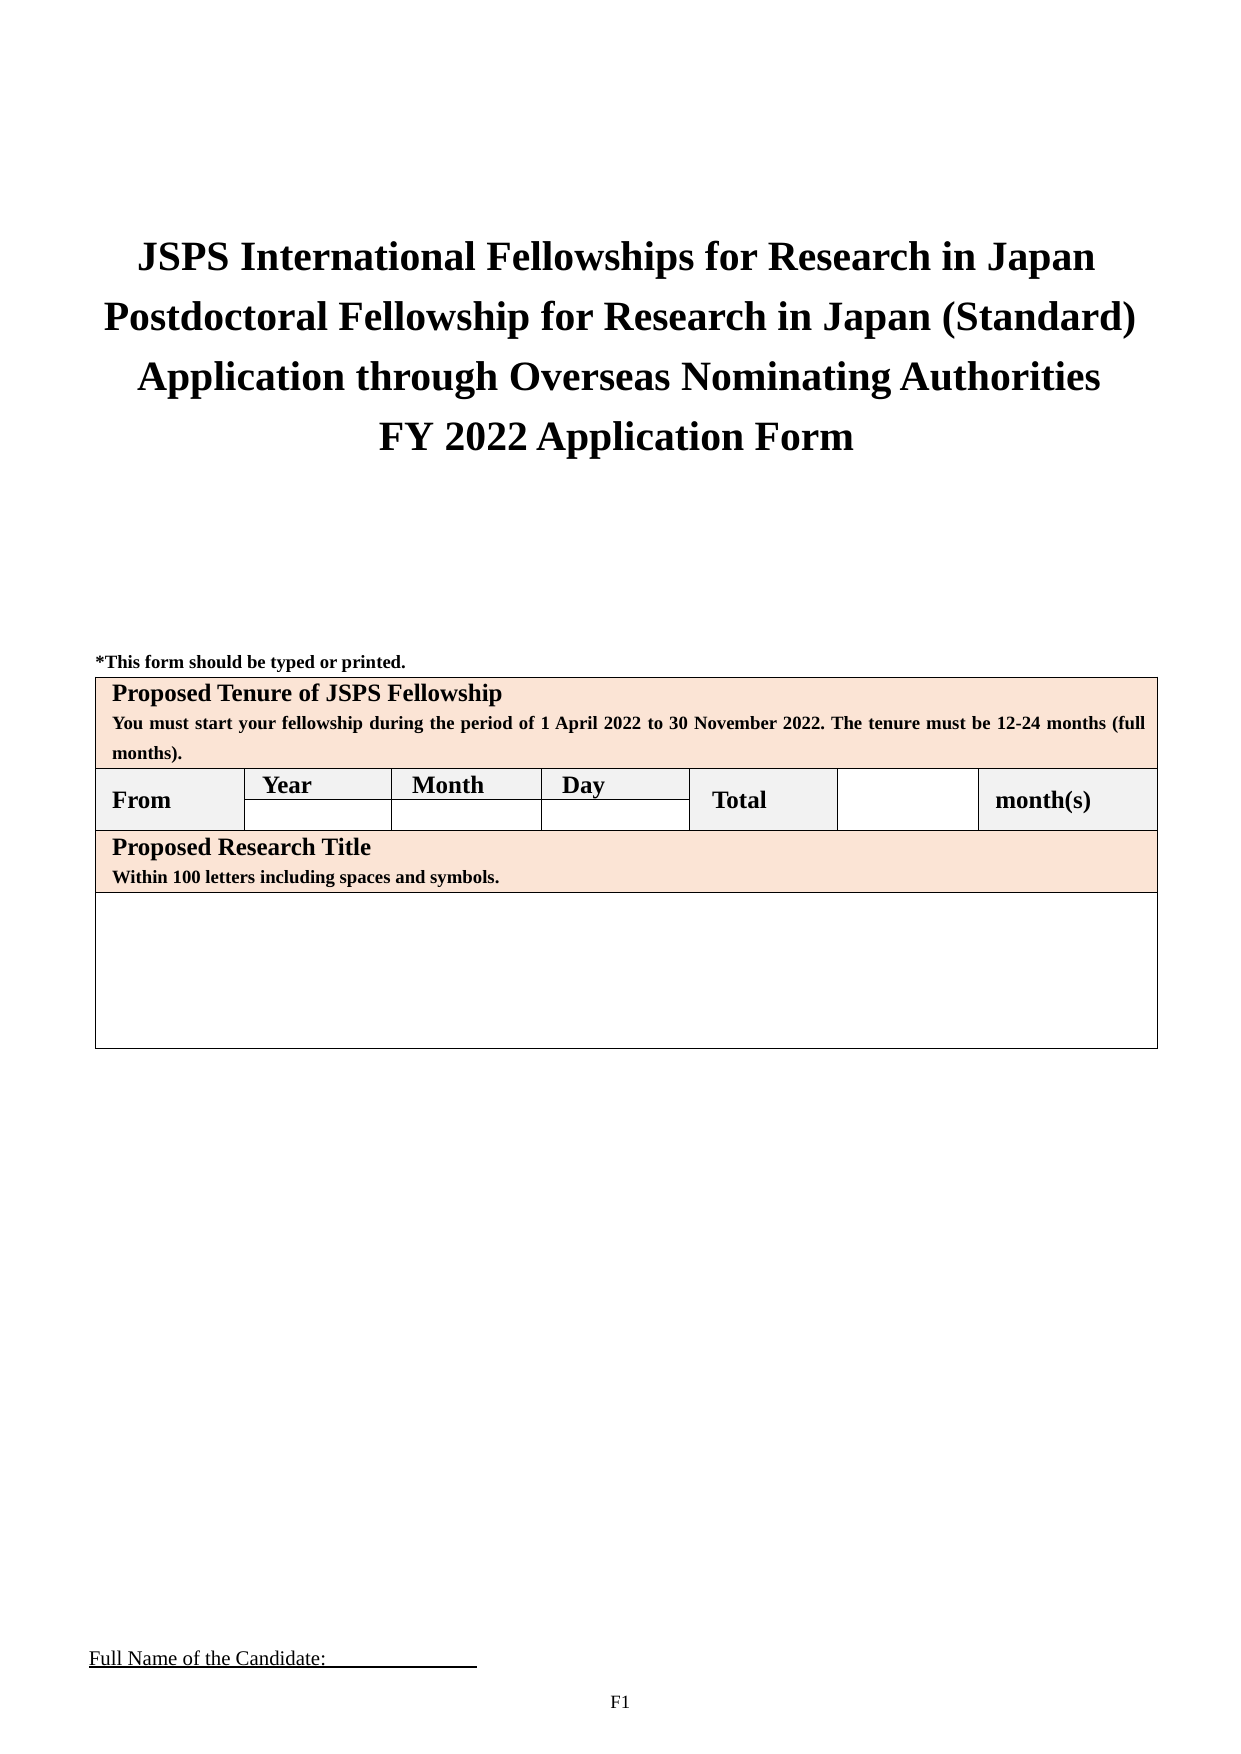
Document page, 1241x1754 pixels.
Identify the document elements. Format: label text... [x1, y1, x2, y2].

text Application through Overseas Nominating Authorities [95, 346, 1145, 406]
table_cell Month [392, 769, 541, 799]
text FY 2022 Application Form [95, 406, 1145, 466]
table_header Proposed Tenure of JSPS Fellowship You must start your fellowship during the period of 1 April 2022 to 30 November 2022. The tenure must be 12-24 months (full months). [96, 678, 1157, 768]
table_cell Total [690, 769, 837, 830]
table_cell Proposed Research Title Within 100 letters including spaces and symbols. [96, 831, 1157, 892]
table_cell [392, 800, 541, 830]
table_cell From [96, 769, 244, 830]
table_cell month(s) [979, 769, 1157, 830]
text Postdoctoral Fellowship for Research in Japan (Standard) [95, 285, 1145, 346]
text *This form should be typed or printed. [95, 647, 1145, 677]
table_cell Day [542, 769, 689, 799]
table_cell [838, 769, 978, 830]
table_cell [245, 800, 391, 830]
table_cell Year [245, 769, 391, 799]
table_cell [542, 800, 689, 830]
table_cell [96, 893, 1157, 1048]
text JSPS International Fellowships for Research in Japan [95, 225, 1145, 285]
